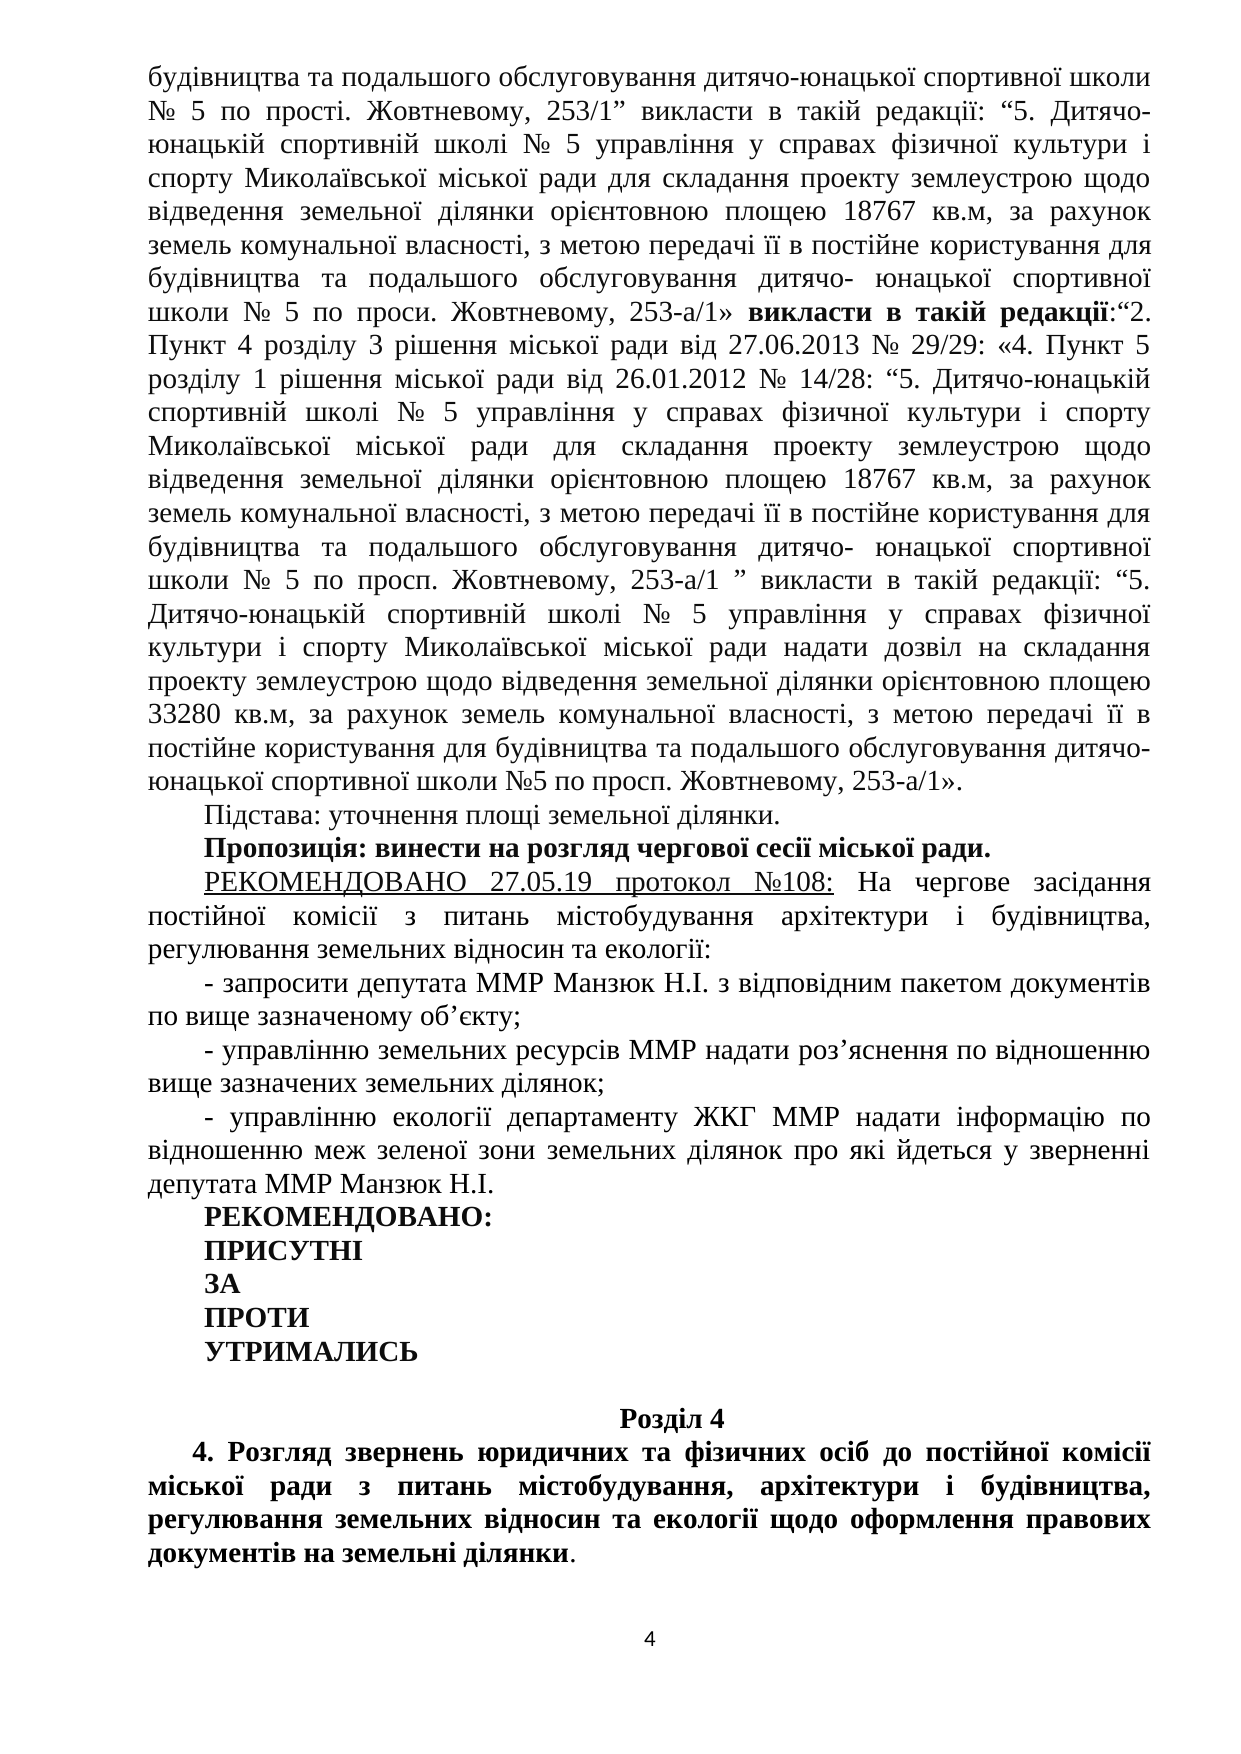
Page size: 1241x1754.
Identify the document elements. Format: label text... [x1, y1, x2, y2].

text РЕКОМЕНДОВАНО 27.05.19 протокол №108: На чергове засідання постійної комісії з питань містобудування архітектури і будівництва, регулювання земельних відносин та екології: [148, 864, 1152, 965]
text Підстава: уточнення площі земельної ділянки. [148, 797, 1152, 831]
text 4. Розгляд звернень юридичних та фізичних осіб до постійної комісії міської ради з питань містобудування, архітектури і будівництва, регулювання земельних відносин та екології щодо оформлення правових документів на земельні ділянки. [148, 1434, 1152, 1568]
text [148, 59, 1152, 797]
text ПРОТИ [148, 1300, 1152, 1334]
text УТРИМАЛИСЬ [148, 1334, 1152, 1367]
text ЗА [148, 1267, 1152, 1300]
text - запросити депутата ММР Манзюк Н.І. з відповідним пакетом документів по вище зазначеному об’єкту; [148, 965, 1152, 1032]
text Пропозиція: винести на розгляд чергової сесії міської ради. [148, 831, 1152, 864]
text - управлінню екології департаменту ЖКГ ММР надати інформацію по відношенню меж зеленої зони земельних ділянок про які йдеться у зверненні депутата ММР Манзюк Н.І. [148, 1099, 1152, 1199]
text ПРИСУТНІ [148, 1233, 1152, 1267]
text РЕКОМЕНДОВАНО: [148, 1199, 1152, 1233]
text Розділ 4 [148, 1401, 1152, 1434]
text - управлінню земельних ресурсів ММР надати роз’яснення по відношенню вище зазначених земельних ділянок; [148, 1032, 1152, 1099]
